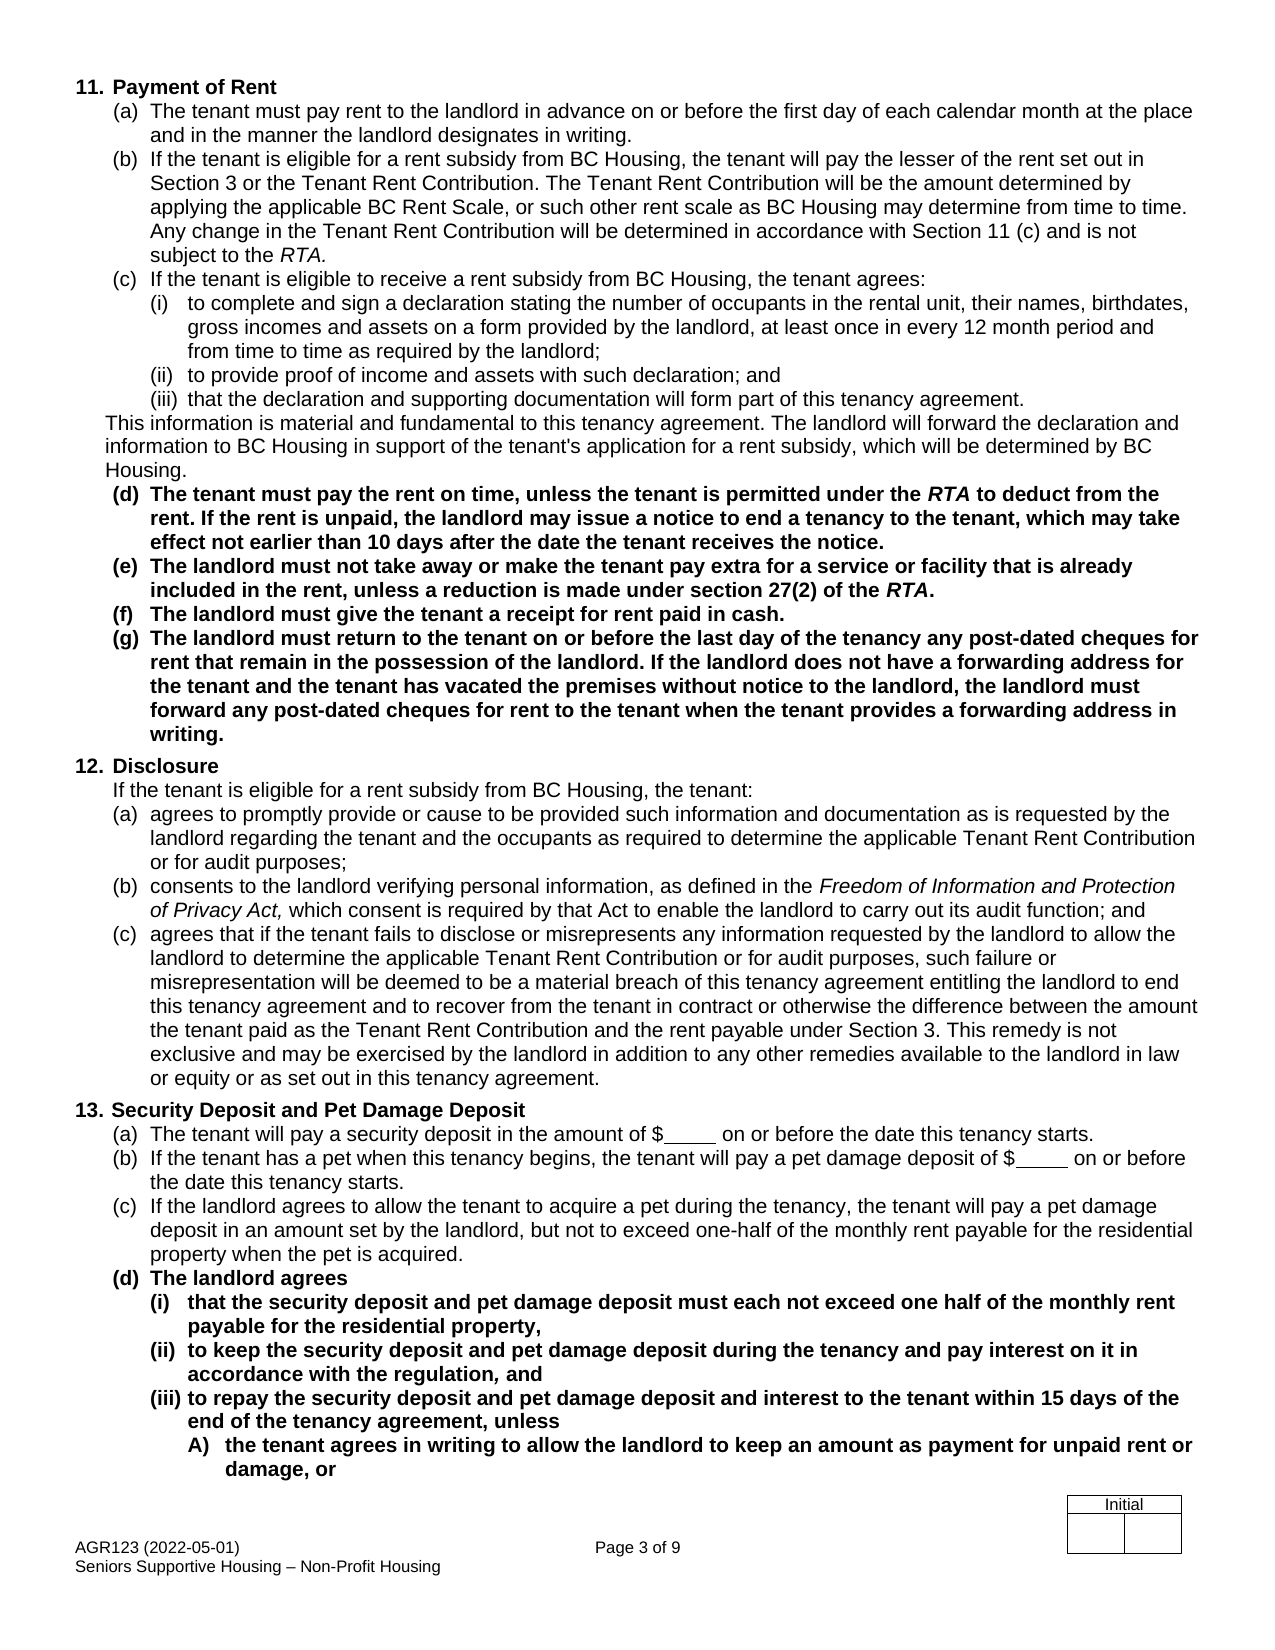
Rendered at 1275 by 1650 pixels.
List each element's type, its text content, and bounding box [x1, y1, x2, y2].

list If the tenant has a pet when this tenancy begins, the tenant will pay a pet damage deposit of $ on or before the date this tenancy starts. [112, 1146, 1200, 1194]
list consents to the landlord verifying personal information, as defined in the Freedom of Information and Protection of Privacy Act, which consent is required by that Act to enable the landlord to carry out its audit function; and [112, 874, 1200, 922]
list agrees that if the tenant fails to disclose or misrepresents any information requested by the landlord to allow the landlord to determine the applicable Tenant Rent Contribution or for audit purposes, such failure or misrepresentation will be deemed to be a material breach of this tenancy agreement entitling the landlord to end this tenancy agreement and to recover from the tenant in contract or otherwise the difference between the amount the tenant paid as the Tenant Rent Contribution and the rent payable under Section 3. This remedy is not exclusive and may be exercised by the landlord in addition to any other remedies available to the landlord in law or equity or as set out in this tenancy agreement. [112, 922, 1200, 1089]
list If the tenant is eligible for a rent subsidy from BC Housing, the tenant will pay the lesser of the rent set out in Section 3 or the Tenant Rent Contribution. The Tenant Rent Contribution will be the amount determined by applying the applicable BC Rent Scale, or such other rent scale as BC Housing may determine from time to time. Any change in the Tenant Rent Contribution will be determined in accordance with Section 11 (c) and is not subject to the RTA. [112, 147, 1200, 267]
list The landlord must return to the tenant on or before the last day of the tenancy any post-dated cheques for rent that remain in the possession of the landlord. If the landlord does not have a forwarding address for the tenant and the tenant has vacated the premises without notice to the landlord, the landlord must forward any post-dated cheques for rent to the tenant when the tenant provides a forwarding address in writing. [112, 626, 1200, 746]
list to provide proof of income and assets with such declaration; and [150, 362, 1200, 386]
list Security Deposit and Pet Damage Deposit [75, 1098, 1200, 1122]
list The tenant will pay a security deposit in the amount of $ on or before the date this tenancy starts. [112, 1122, 1200, 1146]
text This information is material and fundamental to this tenancy agreement. The landlord will forward the declaration and information to BC Housing in support of the tenant's application for a rent subsidy, which will be determined by BC Housing. [105, 410, 1200, 482]
list Disclosure [75, 754, 1200, 778]
list The landlord must not take away or make the tenant pay extra for a service or facility that is already included in the rent, unless a reduction is made under section 27(2) of the RTA. [112, 554, 1200, 602]
text If the tenant is eligible for a rent subsidy from BC Housing, the tenant: [112, 778, 1200, 802]
list to complete and sign a declaration stating the number of occupants in the rental unit, their names, birthdates, gross incomes and assets on a form provided by the landlord, at least once in every 12 month period and from time to time as required by the landlord; [150, 291, 1200, 362]
list The tenant must pay the rent on time, unless the tenant is permitted under the RTA to deduct from the rent. If the rent is unpaid, the landlord may issue a notice to end a tenancy to the tenant, which may take effect not earlier than 10 days after the date the tenant receives the notice. [112, 482, 1200, 554]
list that the declaration and supporting documentation will form part of this tenancy agreement. [150, 386, 1200, 410]
list to keep the security deposit and pet damage deposit during the tenancy and pay interest on it in accordance with the regulation, and [150, 1337, 1200, 1385]
list agrees to promptly provide or cause to be provided such information and documentation as is requested by the landlord regarding the tenant and the occupants as required to determine the applicable Tenant Rent Contribution or for audit purposes; [112, 802, 1200, 874]
list The landlord must give the tenant a receipt for rent paid in cash. [112, 602, 1200, 626]
list The landlord agrees [112, 1266, 1200, 1289]
list the tenant agrees in writing to allow the landlord to keep an amount as payment for unpaid rent or damage, or [187, 1433, 1200, 1481]
list to repay the security deposit and pet damage deposit and interest to the tenant within 15 days of the end of the tenancy agreement, unless [150, 1385, 1200, 1433]
list If the landlord agrees to allow the tenant to acquire a pet during the tenancy, the tenant will pay a pet damage deposit in an amount set by the landlord, but not to exceed one-half of the monthly rent payable for the residential property when the pet is acquired. [112, 1194, 1200, 1266]
list If the tenant is eligible to receive a rent subsidy from BC Housing, the tenant agrees: [112, 267, 1200, 291]
list Payment of Rent [75, 75, 1200, 99]
list that the security deposit and pet damage deposit must each not exceed one half of the monthly rent payable for the residential property, [150, 1289, 1200, 1337]
list The tenant must pay rent to the landlord in advance on or before the first day of each calendar month at the place and in the manner the landlord designates in writing. [113, 99, 1200, 147]
